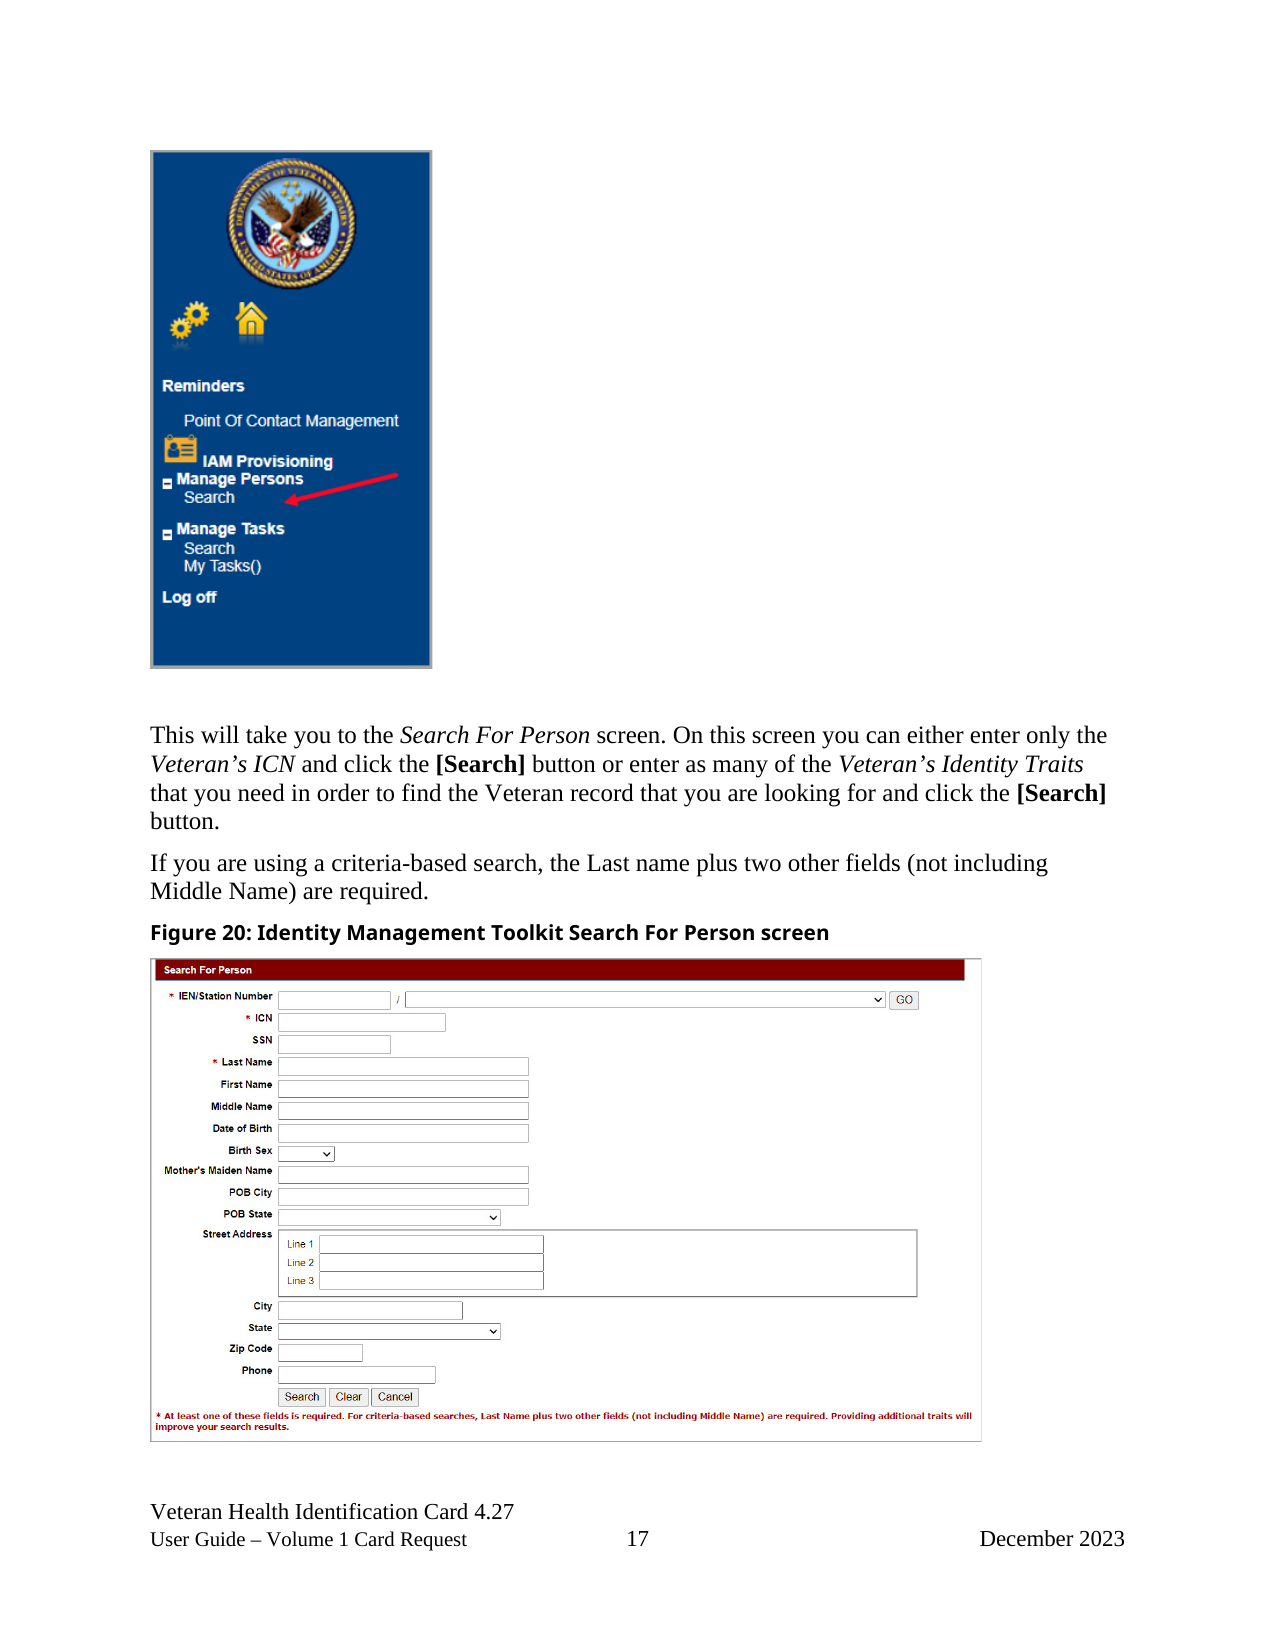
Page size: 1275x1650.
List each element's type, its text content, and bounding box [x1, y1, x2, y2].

picture [150, 958, 982, 1442]
text This will take you to the Search For Person screen. On this screen you can either enter only the Veteran’s ICN and click the [Search] button or enter as many of the Veteran’s Identity Traits that you need in order to find the Veteran record that you are looking for and click the [Search] button. [150, 720, 1125, 835]
picture [150, 150, 433, 669]
text If you are using a criteria-based search, the Last name plus two other fields (not including Middle Name) are required. [150, 848, 1125, 905]
